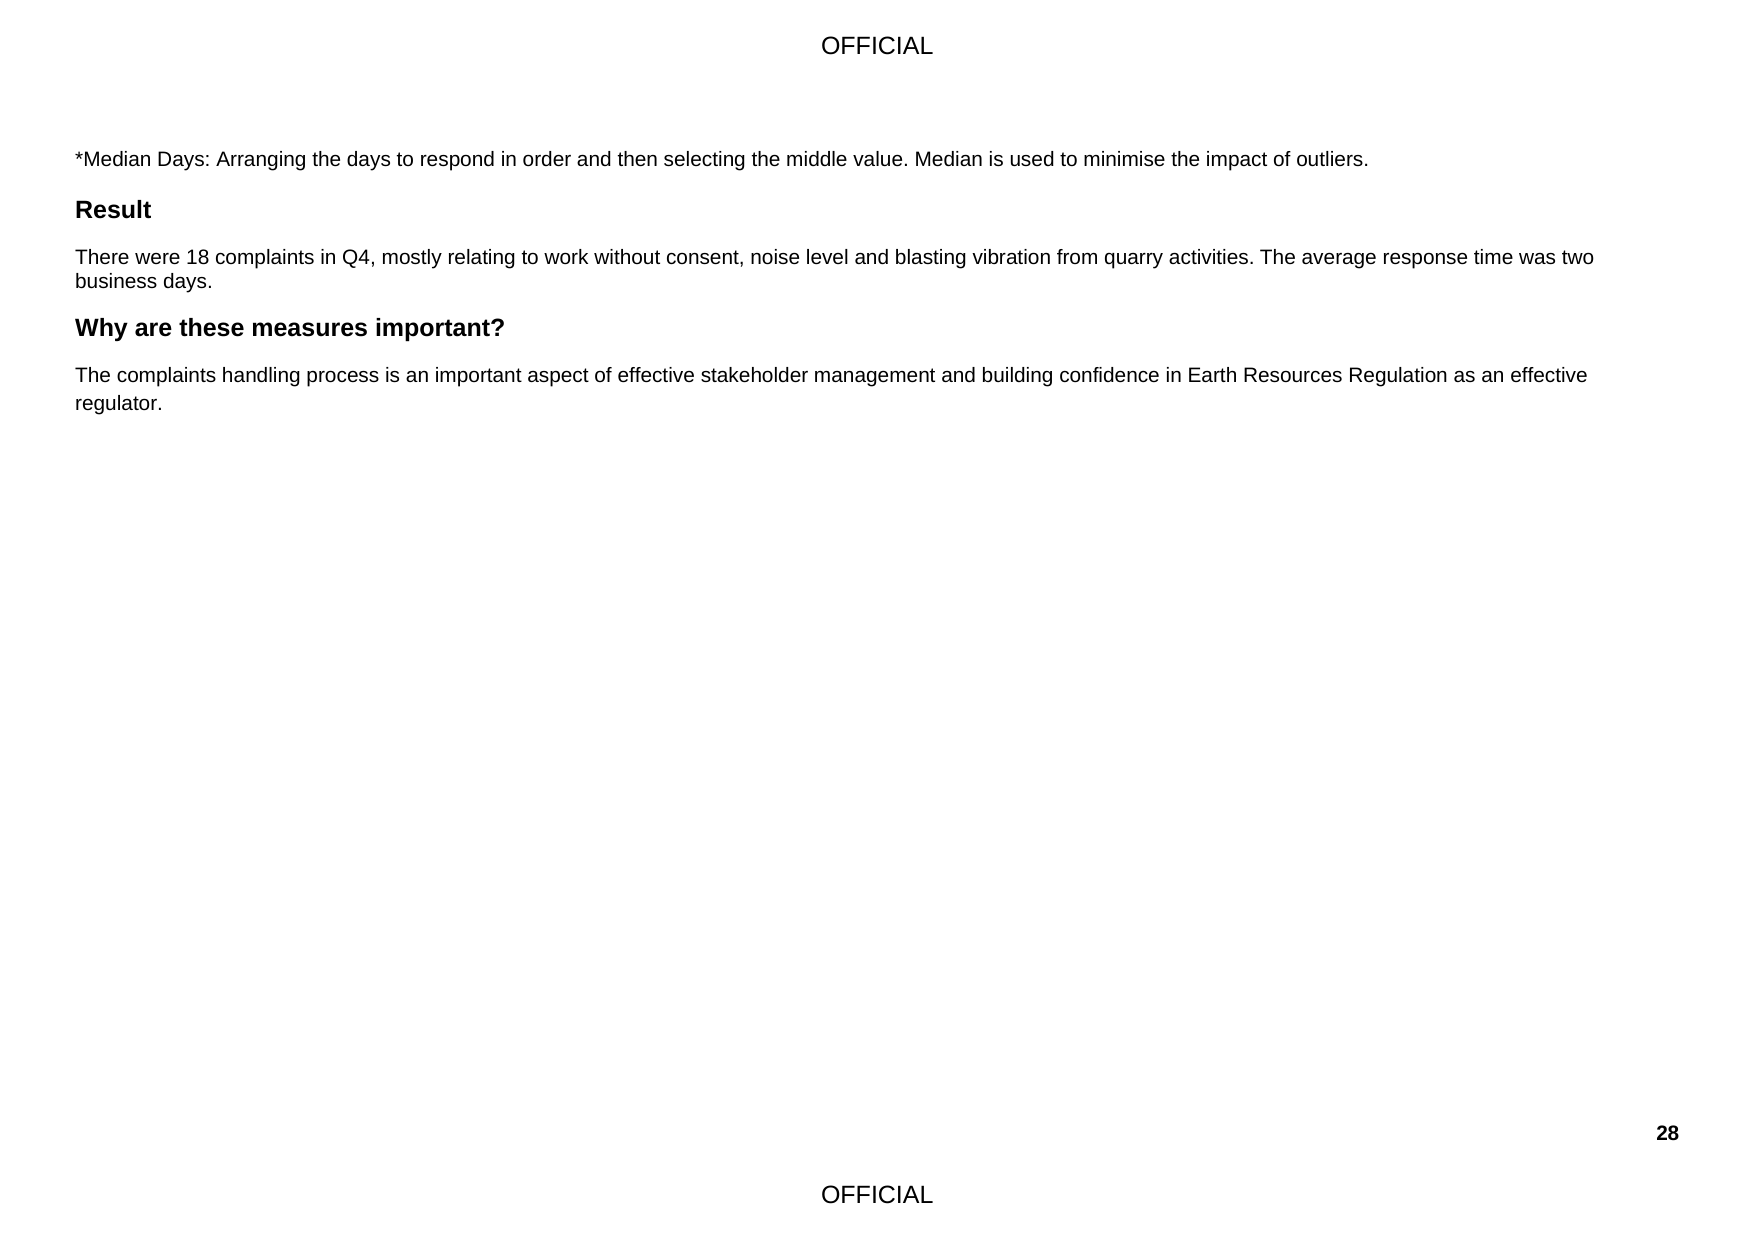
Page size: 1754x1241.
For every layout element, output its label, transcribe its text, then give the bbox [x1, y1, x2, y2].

text There were 18 complaints in Q4, mostly relating to work without consent, noise level and blasting vibration from quarry activities. The average response time was two business days. [75, 245, 1679, 293]
subtitle Why are these measures important? [75, 313, 1679, 342]
text The complaints handling process is an important aspect of effective stakeholder management and building confidence in Earth Resources Regulation as an effective regulator. [75, 363, 1679, 414]
subtitle Result [75, 195, 1679, 224]
text *Median Days: Arranging the days to respond in order and then selecting the middle value. Median is used to minimise the impact of outliers. [75, 119, 1679, 171]
